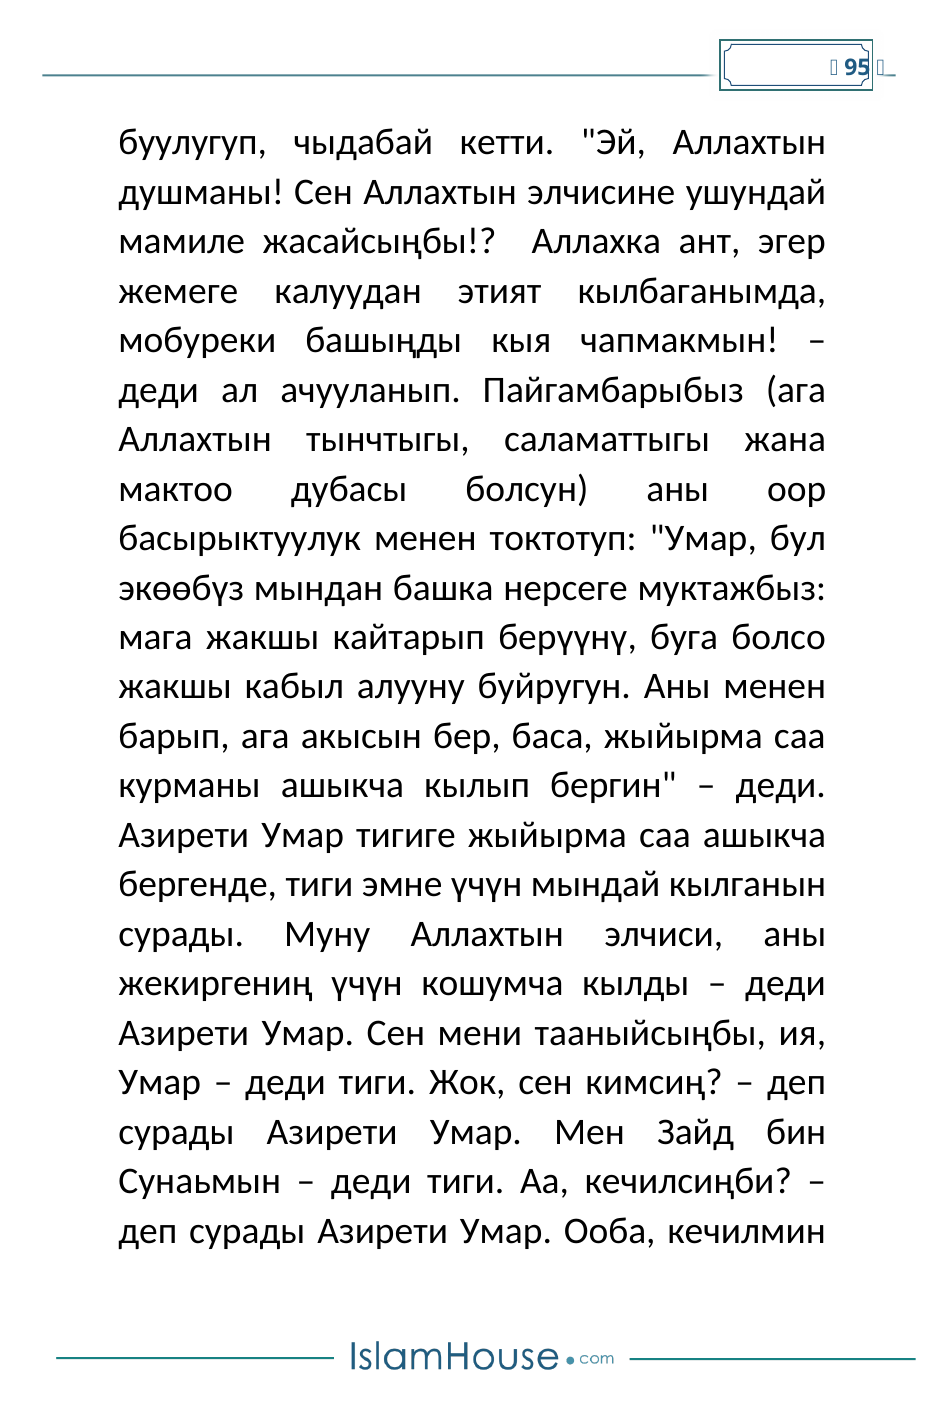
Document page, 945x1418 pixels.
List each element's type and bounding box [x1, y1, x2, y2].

text [118, 118, 827, 1252]
picture [342, 1336, 916, 1377]
picture [48, 1335, 334, 1376]
